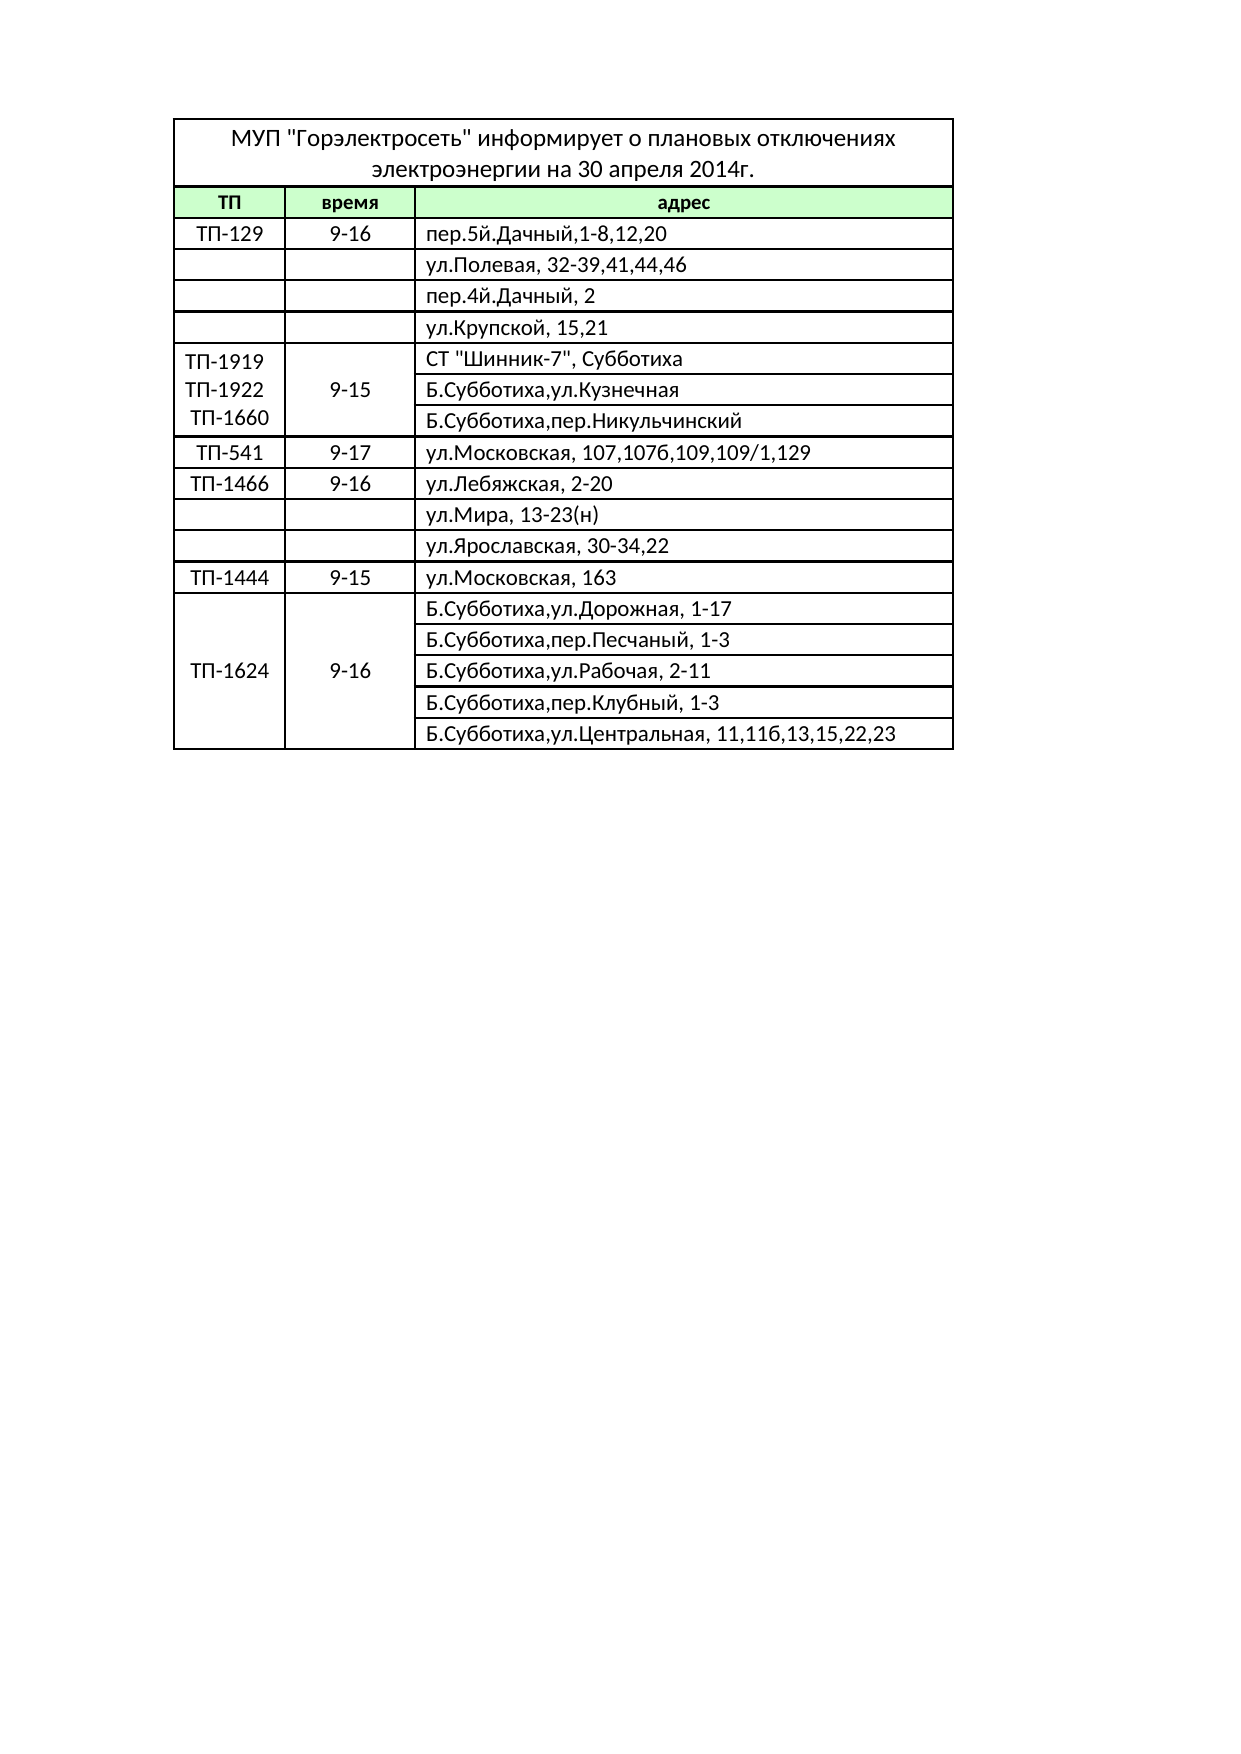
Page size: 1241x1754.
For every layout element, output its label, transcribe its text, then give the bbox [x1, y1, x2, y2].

table_cell [286, 281, 414, 310]
table_cell время [286, 188, 414, 217]
table_cell ТП-541 [175, 438, 284, 467]
table_cell пер.5й.Дачный,1-8,12,20 [416, 219, 952, 248]
table_cell ул.Мира, 13-23(н) [416, 500, 952, 529]
table_cell ТП-1624 [175, 594, 284, 748]
table_cell Б.Субботиха,ул.Центральная, 11,11б,13,15,22,23 [416, 719, 952, 748]
table_cell пер.4й.Дачный, 2 [416, 281, 952, 310]
table_cell ТП-129 [175, 219, 284, 248]
table_cell [175, 500, 284, 529]
table_cell [175, 313, 284, 342]
table_cell Б.Субботиха,пер.Никульчинский [416, 406, 952, 435]
table_cell ТП [175, 188, 284, 217]
table_cell 9-16 [286, 594, 414, 748]
table_cell 9-17 [286, 438, 414, 467]
table_cell Б.Субботиха,ул.Кузнечная [416, 375, 952, 404]
table_cell 9-16 [286, 469, 414, 498]
table_cell [175, 531, 284, 560]
table_cell ул.Лебяжская, 2-20 [416, 469, 952, 498]
table_cell ул.Московская, 107,107б,109,109/1,129 [416, 438, 952, 467]
table_cell 9-15 [286, 563, 414, 592]
table_cell [175, 281, 284, 310]
table_cell Б.Субботиха,ул.Рабочая, 2-11 [416, 656, 952, 685]
table_cell 9-16 [286, 219, 414, 248]
table_cell Б.Субботиха,пер.Песчаный, 1-3 [416, 625, 952, 654]
table_cell ул.Полевая, 32-39,41,44,46 [416, 250, 952, 279]
table_cell Б.Субботиха,пер.Клубный, 1-3 [416, 688, 952, 717]
table_cell [286, 313, 414, 342]
table_cell ТП-1919 ТП-1922 ТП-1660 [175, 344, 284, 435]
table_cell 9-15 [286, 344, 414, 435]
table_cell ТП-1444 [175, 563, 284, 592]
table_cell [286, 531, 414, 560]
table_cell ул.Московская, 163 [416, 563, 952, 592]
table_cell адрес [416, 188, 952, 217]
table_cell [286, 250, 414, 279]
table_cell ул.Ярославская, 30-34,22 [416, 531, 952, 560]
table_cell [286, 500, 414, 529]
table_cell Б.Субботиха,ул.Дорожная, 1-17 [416, 594, 952, 623]
table_cell ул.Крупской, 15,21 [416, 313, 952, 342]
table_cell ТП-1466 [175, 469, 284, 498]
table_cell [175, 250, 284, 279]
table_cell СТ "Шинник-7", Субботиха [416, 344, 952, 373]
table_header МУП "Горэлектросеть" информирует о плановых отключениях электроэнергии на 30 апреля 2014г. [175, 120, 952, 185]
